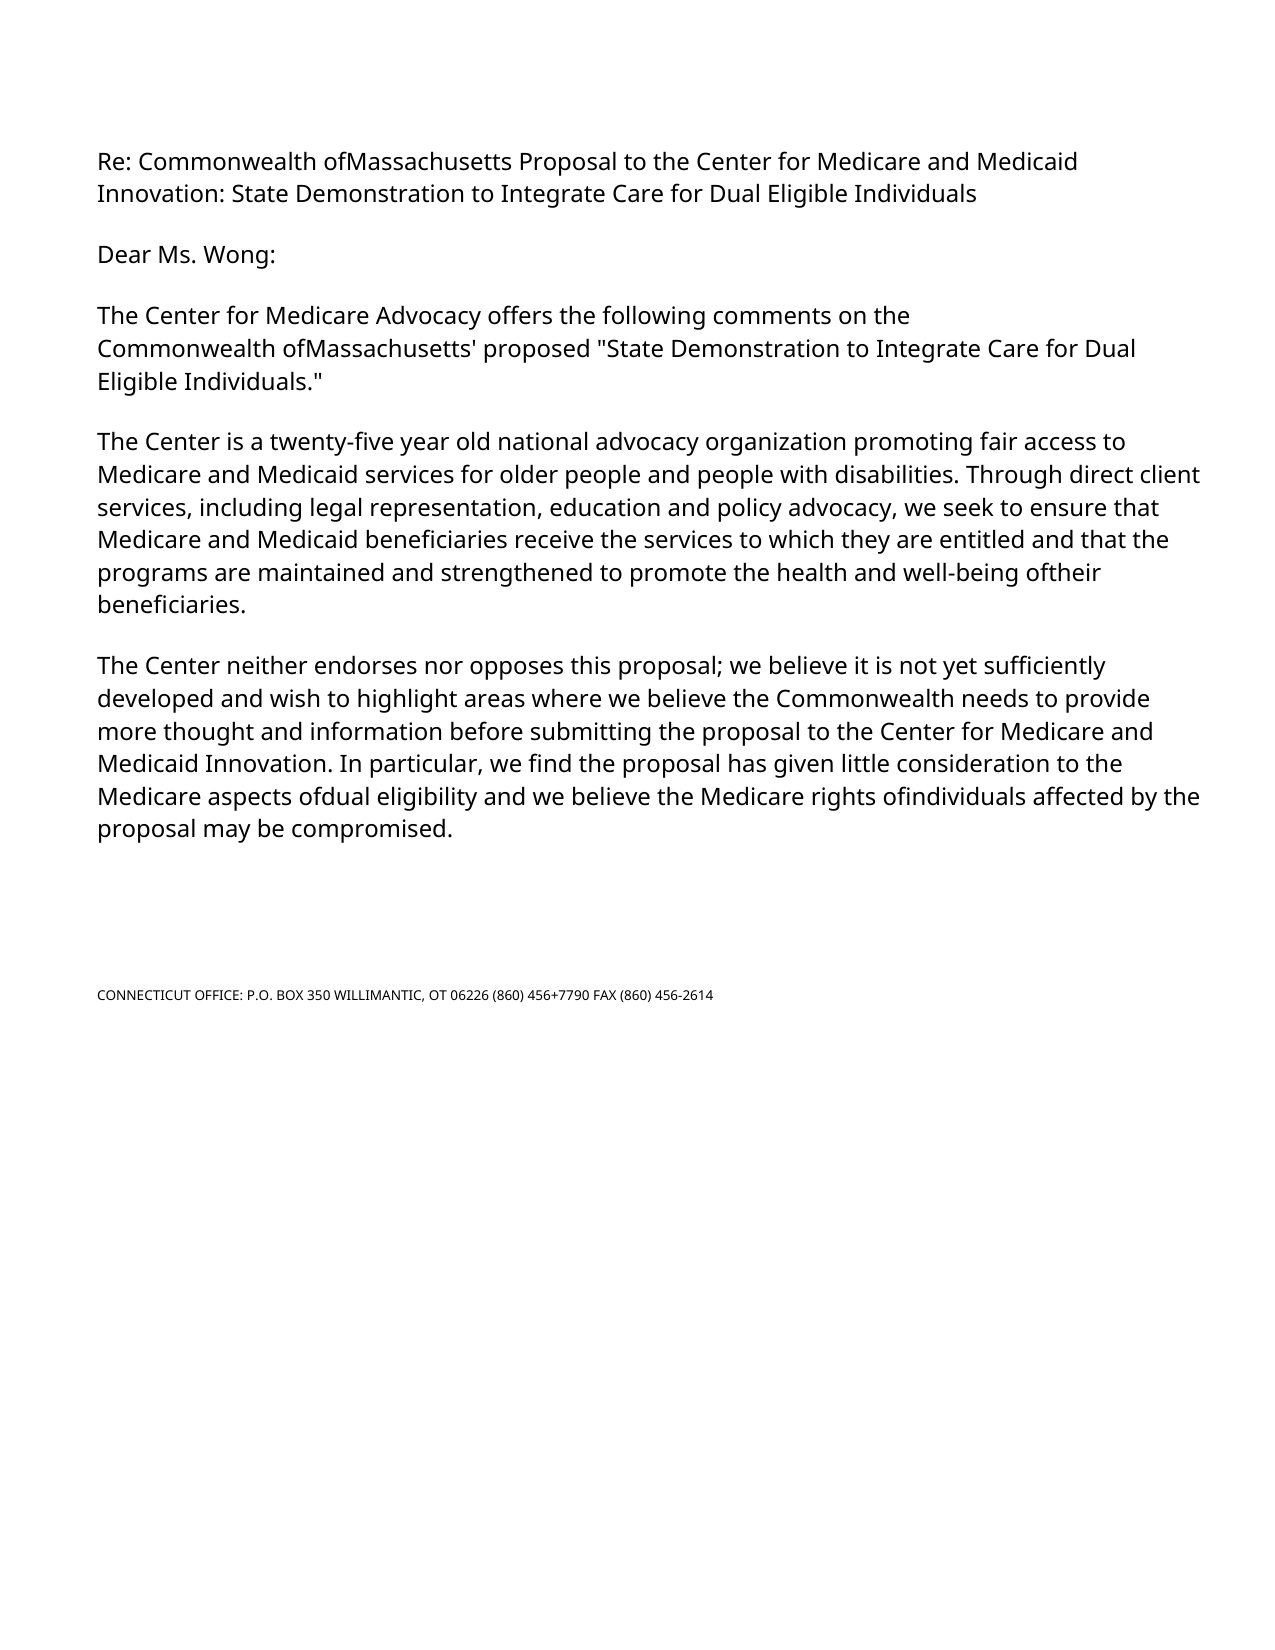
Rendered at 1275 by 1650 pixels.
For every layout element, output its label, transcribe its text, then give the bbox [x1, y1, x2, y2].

text The Center for Medicare Advocacy offers the following comments on the [97, 299, 1212, 332]
text Commonwealth ofMassachusetts' proposed "State Demonstration to Integrate Care for Dual Eligible Individuals." [97, 332, 1212, 397]
text Dear Ms. Wong: [97, 238, 1212, 271]
text Re: Commonwealth ofMassachusetts Proposal to the Center for Medicare and Medicaid Innovation: State Demonstration to Integrate Care for Dual Eligible Individuals [97, 144, 1212, 210]
text CONNECTICUT OFFICE: P.O. BOX 350 WILLIMANTIC, OT 06226 (860) 456+7790 FAX (860) 456-2614 [97, 986, 1212, 1004]
text The Center is a twenty-five year old national advocacy organization promoting fair access to Medicare and Medicaid services for older people and people with disabilities. Through direct client services, including legal representation, education and policy advocacy, we seek to ensure that Medicare and Medicaid beneficiaries receive the services to which they are entitled and that the programs are maintained and strengthened to promote the health and well-being oftheir beneficiaries. [97, 425, 1212, 621]
text The Center neither endorses nor opposes this proposal; we believe it is not yet sufficiently developed and wish to highlight areas where we believe the Commonwealth needs to provide more thought and information before submitting the proposal to the Center for Medicare and Medicaid Innovation. In particular, we find the proposal has given little consideration to the Medicare aspects ofdual eligibility and we believe the Medicare rights ofindividuals affected by the proposal may be compromised. [97, 649, 1212, 845]
